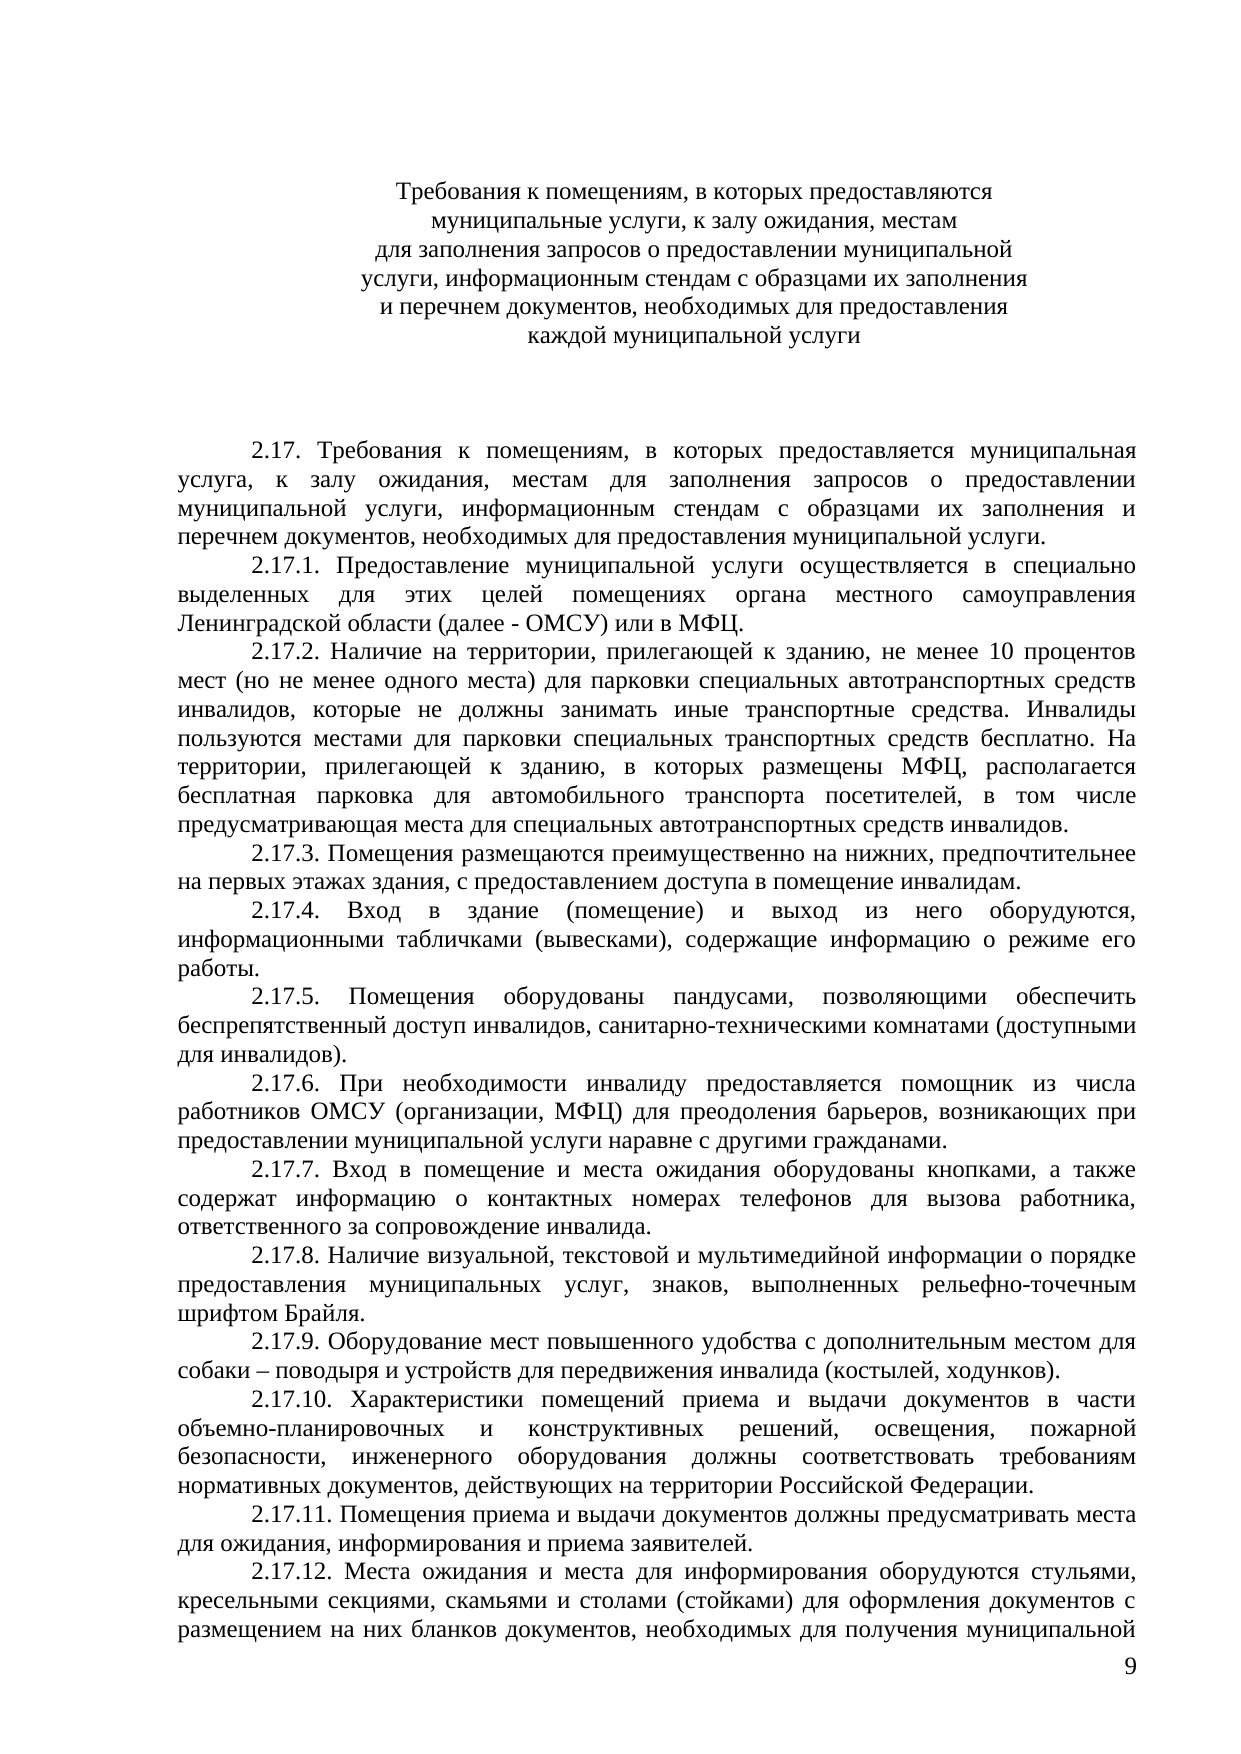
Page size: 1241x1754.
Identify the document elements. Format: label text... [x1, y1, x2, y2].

text 2.17.3. Помещения размещаются преимущественно на нижних, предпочтительнее на первых этажах здания, с предоставлением доступа в помещение инвалидам. [177, 838, 1137, 895]
text и перечнем документов, необходимых для предоставления [177, 291, 1137, 320]
text 2.17.1. Предоставление муниципальной услуги осуществляется в специально выделенных для этих целей помещениях органа местного самоуправления Ленинградской области (далее - ОМСУ) или в МФЦ. [177, 550, 1137, 636]
text Требования к помещениям, в которых предоставляются [177, 176, 1137, 205]
text 2.17.8. Наличие визуальной, текстовой и мультимедийной информации о порядке предоставления муниципальных услуг, знаков, выполненных рельефно-точечным шрифтом Брайля. [177, 1240, 1137, 1326]
text 2.17.2. Наличие на территории, прилегающей к зданию, не менее 10 процентов мест (но не менее одного места) для парковки специальных автотранспортных средств инвалидов, которые не должны занимать иные транспортные средства. Инвалиды пользуются местами для парковки специальных транспортных средств бесплатно. На территории, прилегающей к зданию, в которых размещены МФЦ, располагается бесплатная парковка для автомобильного транспорта посетителей, в том числе предусматривающая места для специальных автотранспортных средств инвалидов. [177, 636, 1137, 838]
text 2.17.4. Вход в здание (помещение) и выход из него оборудуются, информационными табличками (вывесками), содержащие информацию о режиме его работы. [177, 895, 1137, 981]
text 2.17.10. Характеристики помещений приема и выдачи документов в части объемно-планировочных и конструктивных решений, освещения, пожарной безопасности, инженерного оборудования должны соответствовать требованиям нормативных документов, действующих на территории Российской Федерации. [177, 1384, 1137, 1499]
text 2.17.9. Оборудование мест повышенного удобства с дополнительным местом для собаки – поводыря и устройств для передвижения инвалида (костылей, ходунков). [177, 1326, 1137, 1384]
text каждой муниципальной услуги [177, 320, 1137, 349]
text муниципальные услуги, к залу ожидания, местам [177, 205, 1137, 234]
text 2.17.7. Вход в помещение и места ожидания оборудованы кнопками, а также содержат информацию о контактных номерах телефонов для вызова работника, ответственного за сопровождение инвалида. [177, 1154, 1137, 1240]
text 2.17. Требования к помещениям, в которых предоставляется муниципальная услуга, к залу ожидания, местам для заполнения запросов о предоставлении муниципальной услуги, информационным стендам с образцами их заполнения и перечнем документов, необходимых для предоставления муниципальной услуги. [177, 435, 1137, 550]
text услуги, информационным стендам с образцами их заполнения [177, 263, 1137, 291]
text 2.17.5. Помещения оборудованы пандусами, позволяющими обеспечить беспрепятственный доступ инвалидов, санитарно-техническими комнатами (доступными для инвалидов). [177, 981, 1137, 1068]
text 2.17.6. При необходимости инвалиду предоставляется помощник из числа работников ОМСУ (организации, МФЦ) для преодоления барьеров, возникающих при предоставлении муниципальной услуги наравне с другими гражданами. [177, 1068, 1137, 1154]
text для заполнения запросов о предоставлении муниципальной [177, 234, 1137, 263]
text 2.17.11. Помещения приема и выдачи документов должны предусматривать места для ожидания, информирования и приема заявителей. [177, 1499, 1137, 1556]
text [177, 1556, 1137, 1643]
